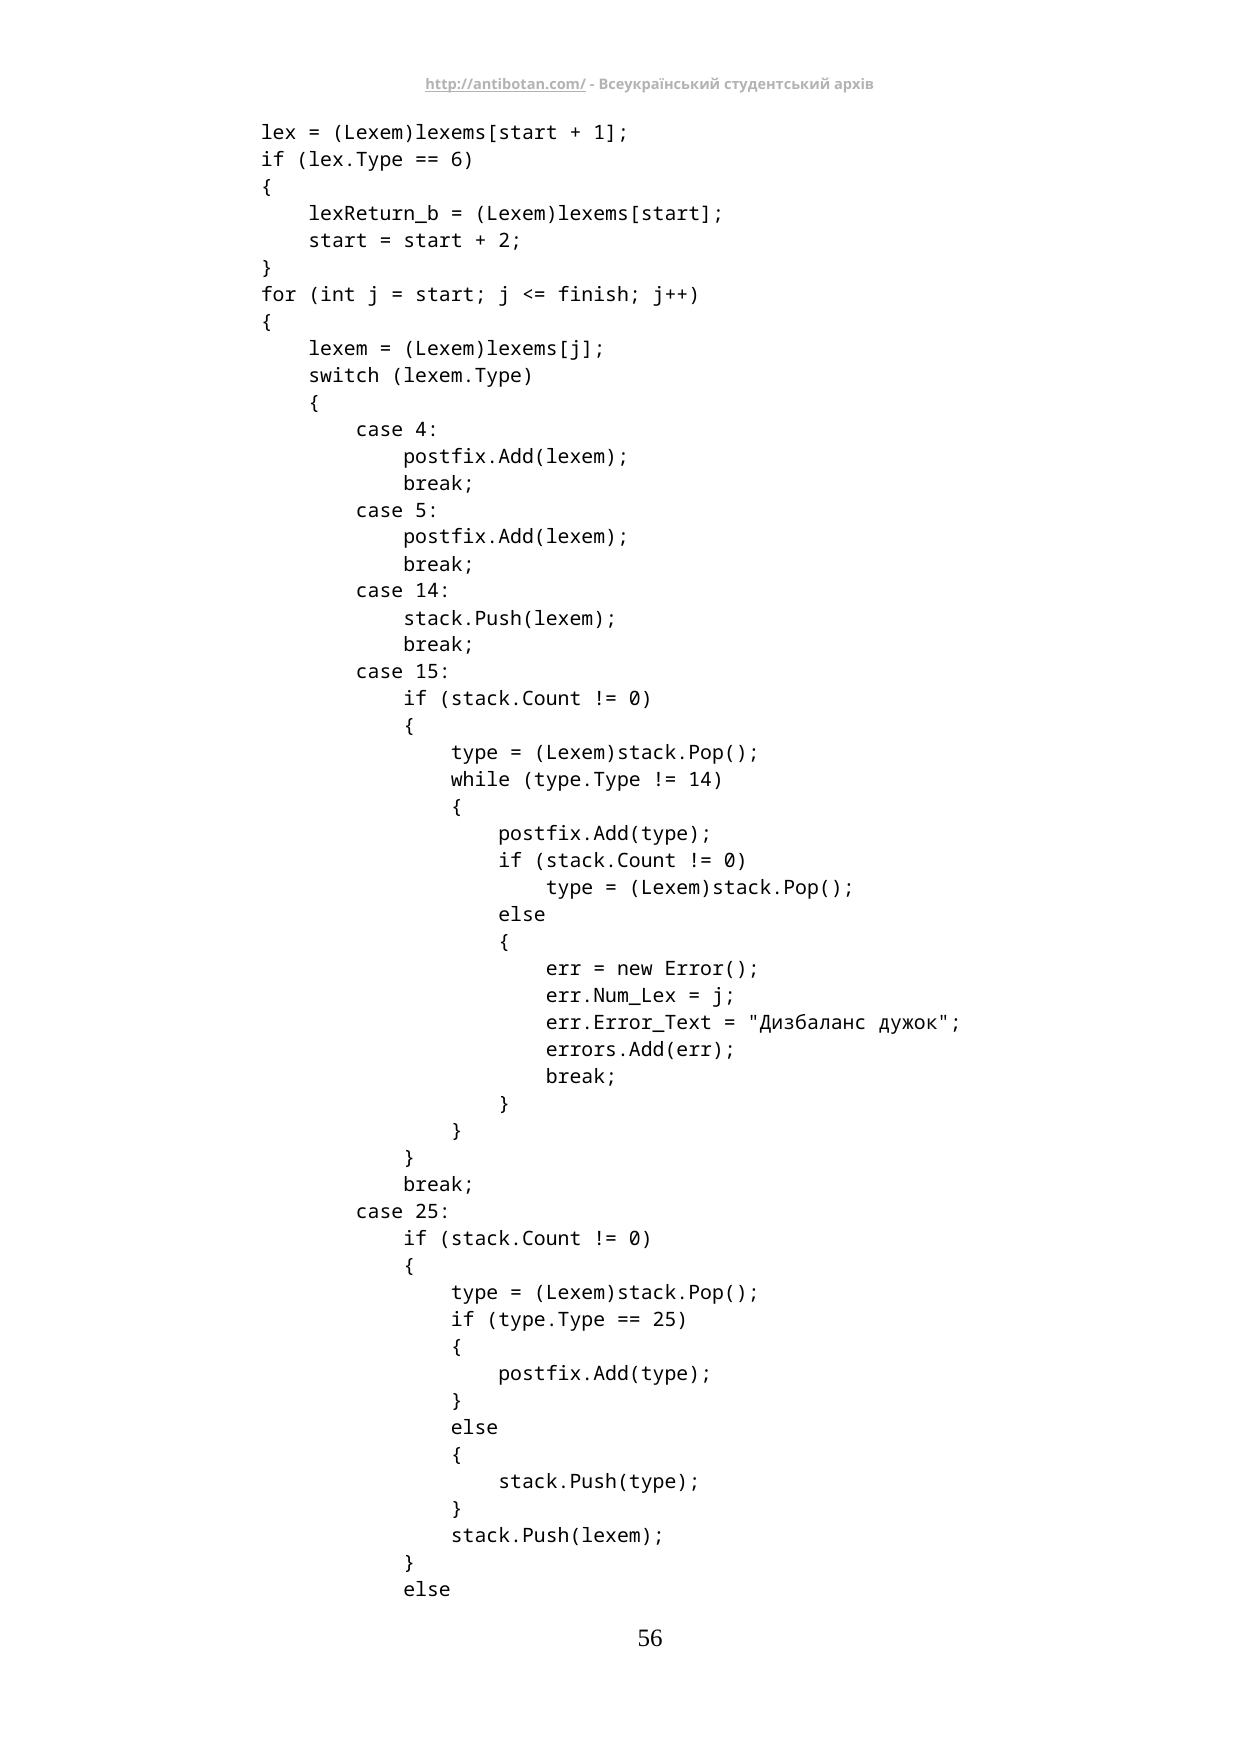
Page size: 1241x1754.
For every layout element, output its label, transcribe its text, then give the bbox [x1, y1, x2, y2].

text { [118, 1440, 1181, 1467]
text } [118, 1548, 1181, 1575]
text break; [118, 469, 1181, 496]
text errors.Add(err); [118, 1035, 1181, 1062]
text case 25: [118, 1197, 1181, 1224]
text for (int j = start; j <= finish; j++) [118, 280, 1181, 307]
text { [118, 927, 1181, 954]
text break; [118, 550, 1181, 577]
text } [118, 1143, 1181, 1170]
text case 5: [118, 496, 1181, 523]
text } [118, 1116, 1181, 1143]
text { [118, 1332, 1181, 1359]
text } [118, 1386, 1181, 1413]
text start = start + 2; [118, 226, 1181, 253]
text else [118, 1413, 1181, 1440]
text } [118, 253, 1181, 280]
text while (type.Type != 14) [118, 766, 1181, 793]
text type = (Lexem)stack.Pop(); [118, 739, 1181, 766]
text } [118, 1494, 1181, 1521]
text if (stack.Count != 0) [118, 847, 1181, 873]
text postfix.Add(type); [118, 1359, 1181, 1386]
text switch (lexem.Type) [118, 361, 1181, 388]
text lex = (Lexem)lexems[start + 1]; [118, 118, 1181, 145]
text break; [118, 631, 1181, 658]
text stack.Push(lexem); [118, 604, 1181, 631]
text case 14: [118, 577, 1181, 604]
text else [118, 1575, 1181, 1602]
text case 4: [118, 415, 1181, 442]
text err.Num_Lex = j; [118, 981, 1181, 1008]
text { [118, 793, 1181, 819]
text stack.Push(lexem); [118, 1521, 1181, 1548]
text lexReturn_b = (Lexem)lexems[start]; [118, 199, 1181, 226]
text { [118, 307, 1181, 334]
text stack.Push(type); [118, 1467, 1181, 1494]
text case 15: [118, 658, 1181, 685]
text type = (Lexem)stack.Pop(); [118, 1278, 1181, 1305]
text { [118, 1251, 1181, 1278]
text postfix.Add(lexem); [118, 442, 1181, 469]
text { [118, 712, 1181, 739]
text { [118, 388, 1181, 415]
text if (stack.Count != 0) [118, 685, 1181, 712]
text type = (Lexem)stack.Pop(); [118, 873, 1181, 901]
text if (lex.Type == 6) [118, 145, 1181, 172]
text if (type.Type == 25) [118, 1305, 1181, 1332]
text } [118, 1089, 1181, 1116]
text postfix.Add(lexem); [118, 523, 1181, 550]
text err.Error_Text = "Дизбаланс дужок"; [118, 1008, 1181, 1035]
text lexem = (Lexem)lexems[j]; [118, 334, 1181, 361]
text if (stack.Count != 0) [118, 1224, 1181, 1251]
text err = new Error(); [118, 954, 1181, 981]
text postfix.Add(type); [118, 819, 1181, 847]
text { [118, 172, 1181, 199]
text break; [118, 1062, 1181, 1089]
text else [118, 901, 1181, 927]
text break; [118, 1170, 1181, 1197]
